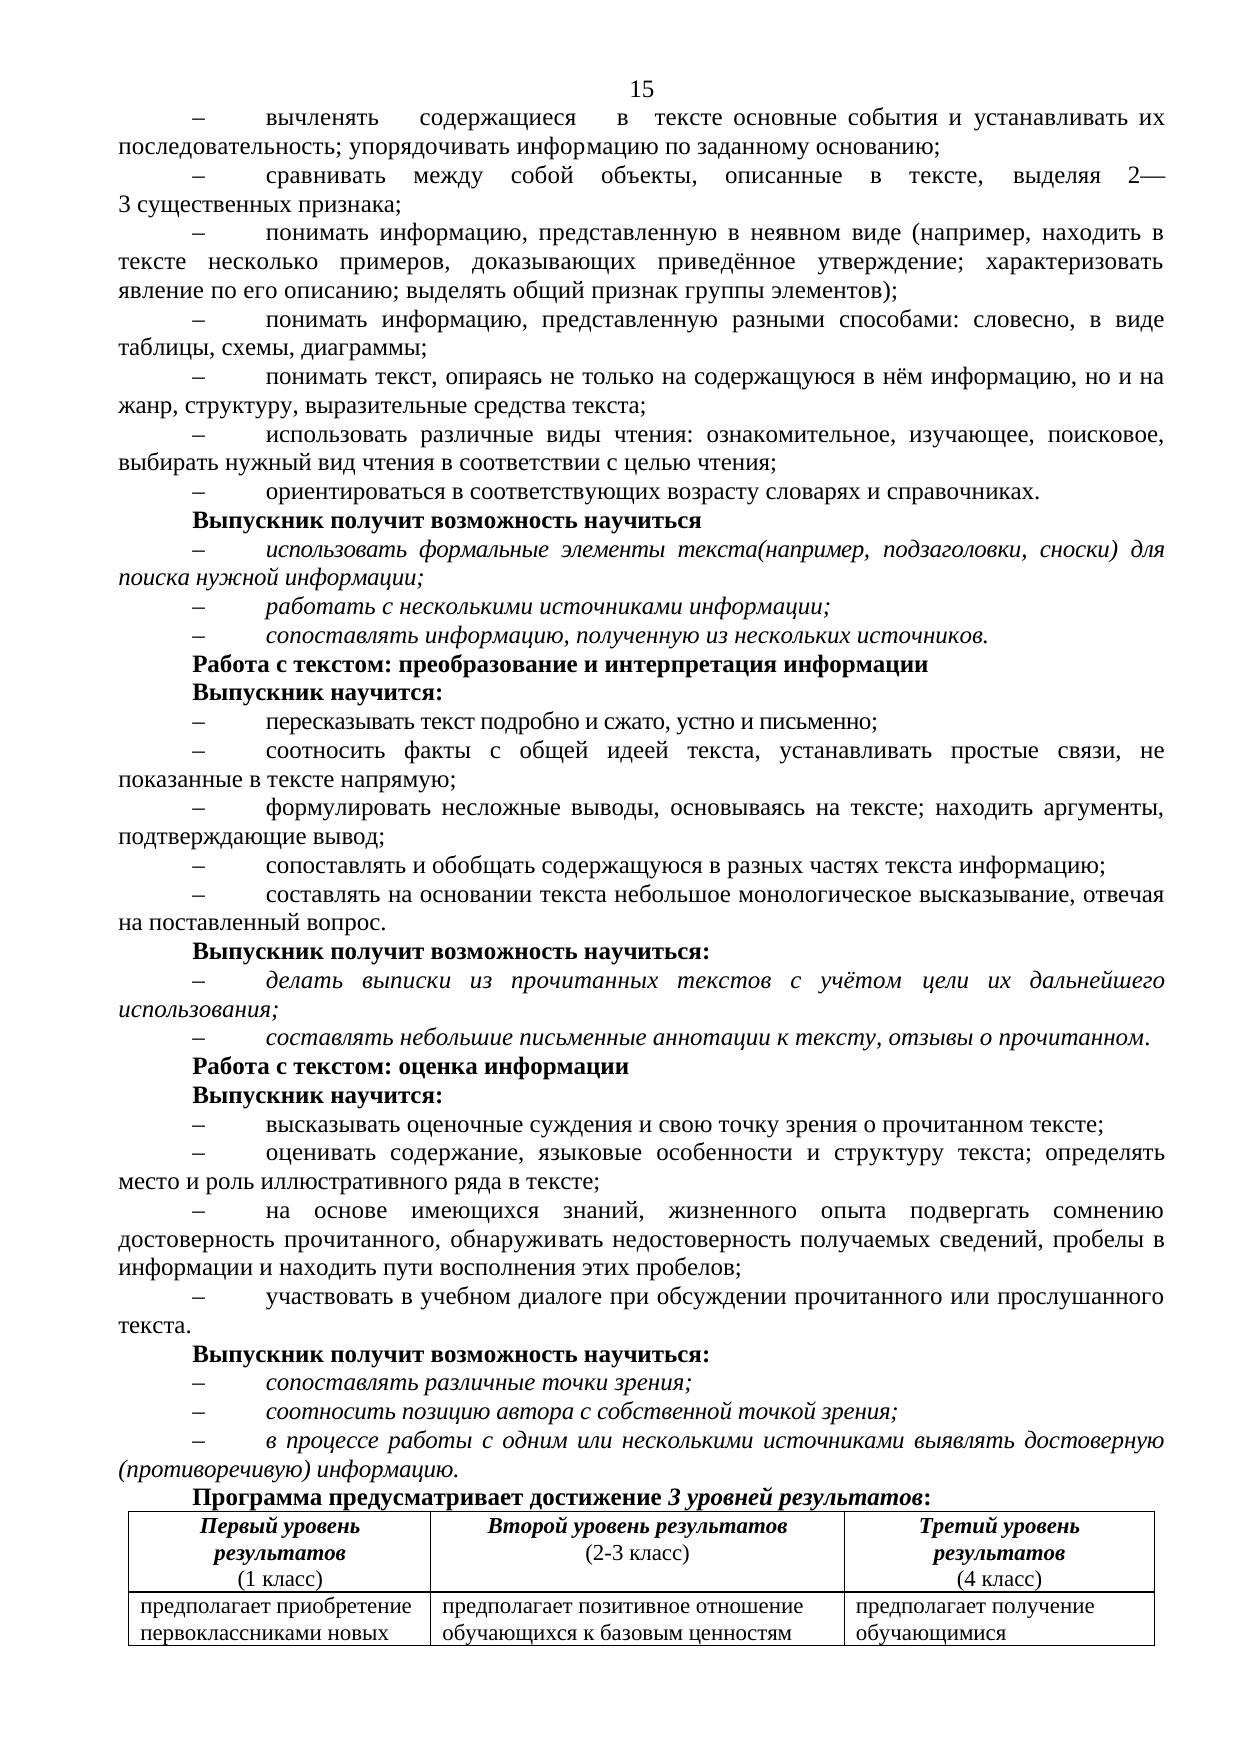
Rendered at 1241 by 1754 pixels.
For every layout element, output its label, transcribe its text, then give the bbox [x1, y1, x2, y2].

list понимать текст, опираясь не только на содержащуюся в нём информацию, но и на жанр, структуру, выразительные средства текста; [118, 361, 1165, 419]
text Выпускник получит возможность научиться: [118, 1339, 1165, 1367]
list делать выписки из прочитанных текстов с учётом цели их дальнейшего использования; [118, 965, 1165, 1022]
text Выпускник получит возможность научиться: [118, 936, 1165, 965]
table_header Третий уровень результатов (4 класс) [845, 1512, 1154, 1591]
list сопоставлять и обобщать содержащуюся в разных частях текста информацию; [118, 850, 1165, 879]
text Выпускник получит возможность научиться [118, 505, 1165, 534]
list использовать формальные элементы текста(например, подзаголовки, сноски) для поиска нужной информации; [118, 534, 1165, 591]
list использовать различные виды чтения: ознакомительное, изучающее, поисковое, выбирать нужный вид чтения в соответствии с целью чтения; [118, 419, 1165, 476]
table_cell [129, 1593, 430, 1645]
list понимать информацию, представленную разными способами: словесно, в виде таблицы, схемы, диаграммы; [118, 304, 1165, 361]
text Выпускник научится: [118, 1080, 1165, 1109]
text Выпускник научится: [118, 677, 1165, 706]
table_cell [431, 1593, 844, 1645]
list соотносить факты с общей идеей текста, устанавливать простые связи, не показанные в тексте напрямую; [118, 735, 1165, 792]
list сравнивать между собой объекты, описанные в тексте, выделяя 2—3 существенных признака; [118, 160, 1165, 217]
list высказывать оценочные суждения и свою точку зрения о прочитанном тексте; [118, 1109, 1165, 1137]
text Программа предусматривает достижение 3 уровней результатов: [118, 1482, 1165, 1511]
list формулировать несложные выводы, основываясь на тексте; находить аргументы, подтверждающие вывод; [118, 792, 1165, 850]
list составлять небольшие письменные аннотации к тексту, отзывы о прочитанном. [118, 1022, 1165, 1051]
list пересказывать текст подробно и сжато, устно и письменно; [118, 706, 1165, 735]
list работать с несколькими источниками информации; [118, 591, 1165, 620]
list оценивать содержание, языковые особенности и структуру текста; определять место и роль иллюстративного ряда в тексте; [118, 1137, 1165, 1195]
list соотносить позицию автора с собственной точкой зрения; [118, 1396, 1165, 1425]
list сопоставлять информацию, полученную из нескольких источников. [118, 620, 1165, 649]
list понимать информацию, представленную в неявном виде (например, находить в тексте несколько примеров, доказывающих приведённое утверждение; характеризовать явление по его описанию; выделять общий признак группы элементов); [118, 217, 1165, 304]
text Работа с текстом: преобразование и интерпретация информации [118, 649, 1165, 677]
table_header Первый уровень результатов (1 класс) [129, 1512, 430, 1591]
list в процессе работы с одним или несколькими источниками выявлять достоверную (противоречивую) информацию. [118, 1425, 1165, 1482]
list на основе имеющихся знаний, жизненного опыта подвергать сомнению достоверность прочитанного, обнаруживать недостоверность получаемых сведений, пробелы в информации и находить пути восполнения этих пробелов; [118, 1195, 1165, 1281]
list участвовать в учебном диалоге при обсуждении прочитанного или прослушанного текста. [118, 1281, 1165, 1339]
list составлять на основании текста небольшое монологическое высказывание, отвечая на поставленный вопрос. [118, 879, 1165, 936]
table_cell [845, 1593, 1154, 1645]
text Работа с текстом: оценка информации [118, 1051, 1165, 1080]
table_header Второй уровень результатов (2-3 класс) [431, 1512, 844, 1591]
list сопоставлять различные точки зрения; [118, 1367, 1165, 1396]
list вычленять содержащиеся в тексте основные события и устанавливать их последовательность; упорядочивать информацию по заданному основанию; [118, 102, 1165, 160]
list ориентироваться в соответствующих возрасту словарях и справочниках. [118, 476, 1165, 505]
